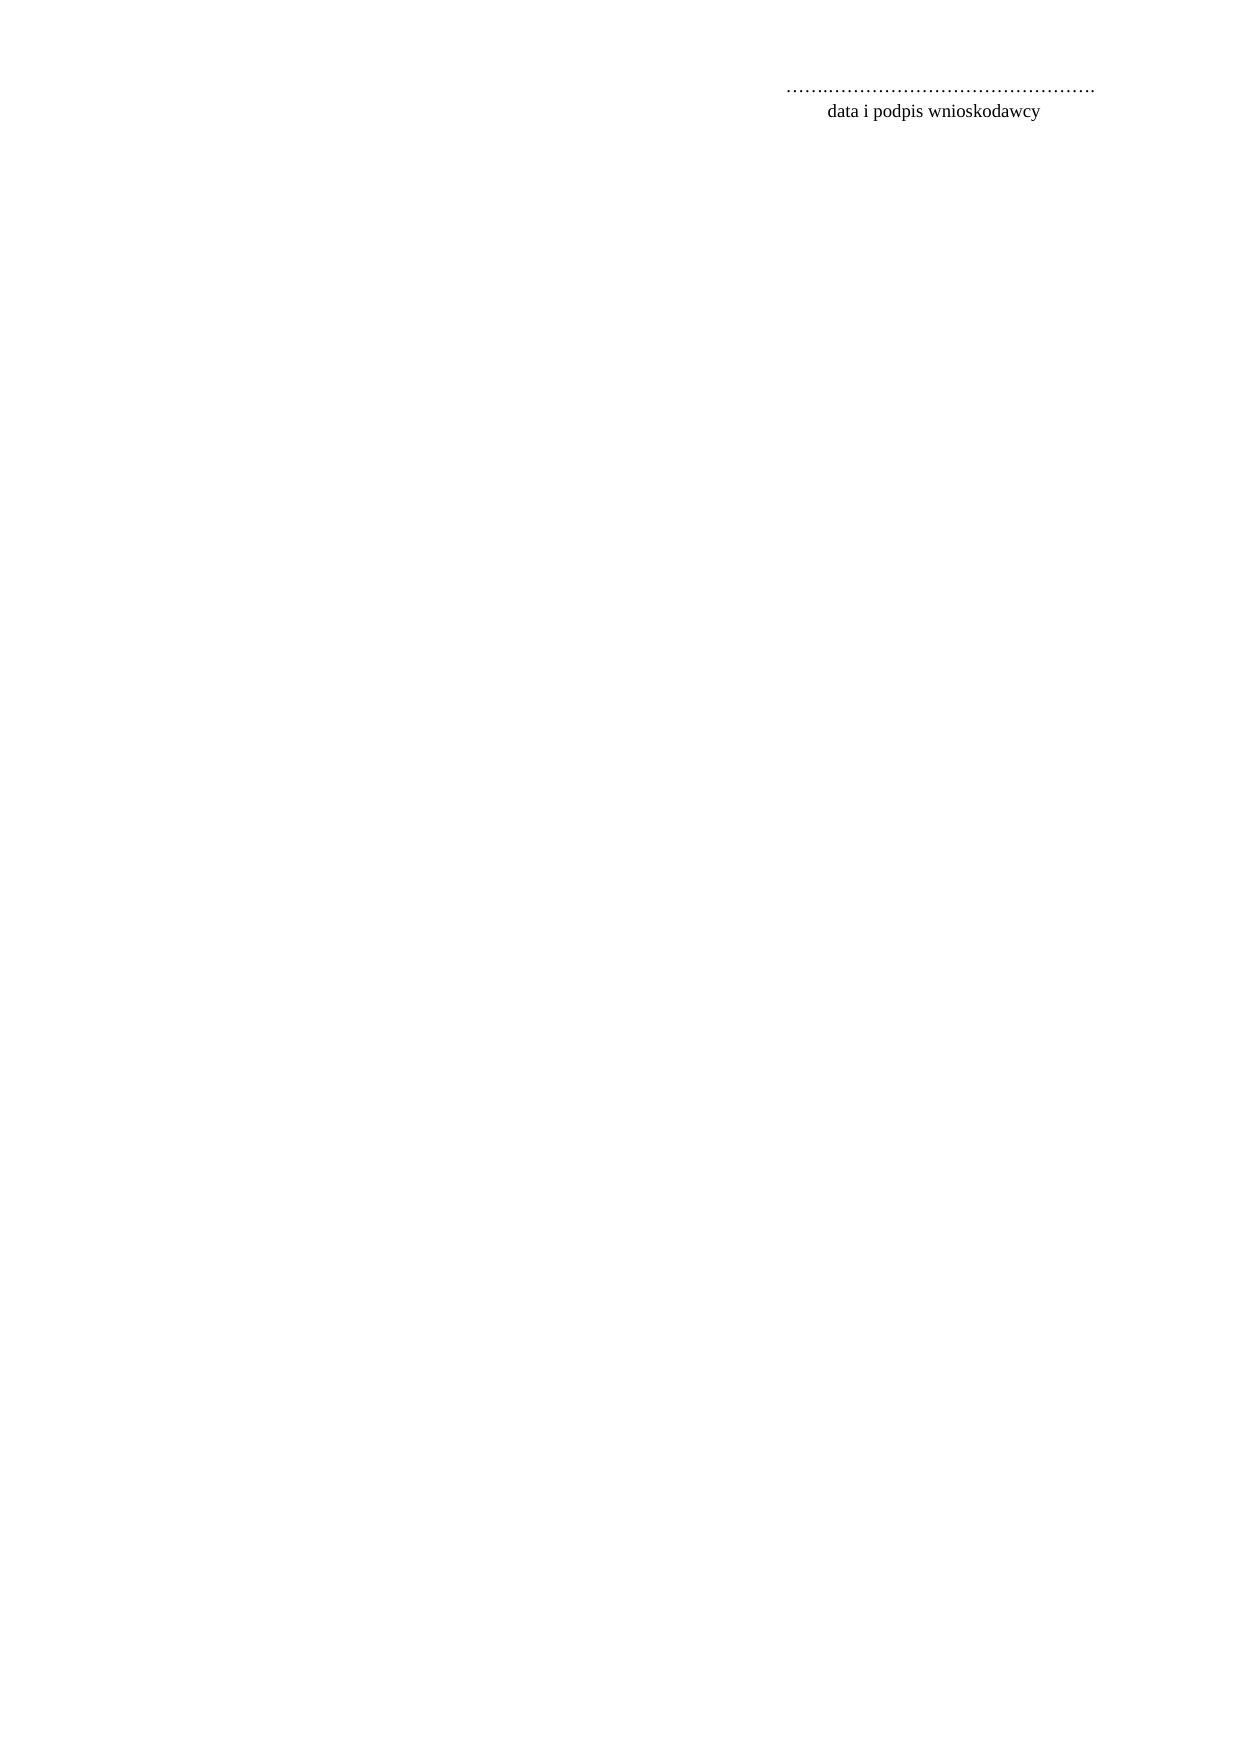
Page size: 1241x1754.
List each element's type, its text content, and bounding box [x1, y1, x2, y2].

text data i podpis wnioskodawcy [75, 100, 1165, 121]
text …….……………………………………. [75, 75, 1165, 97]
